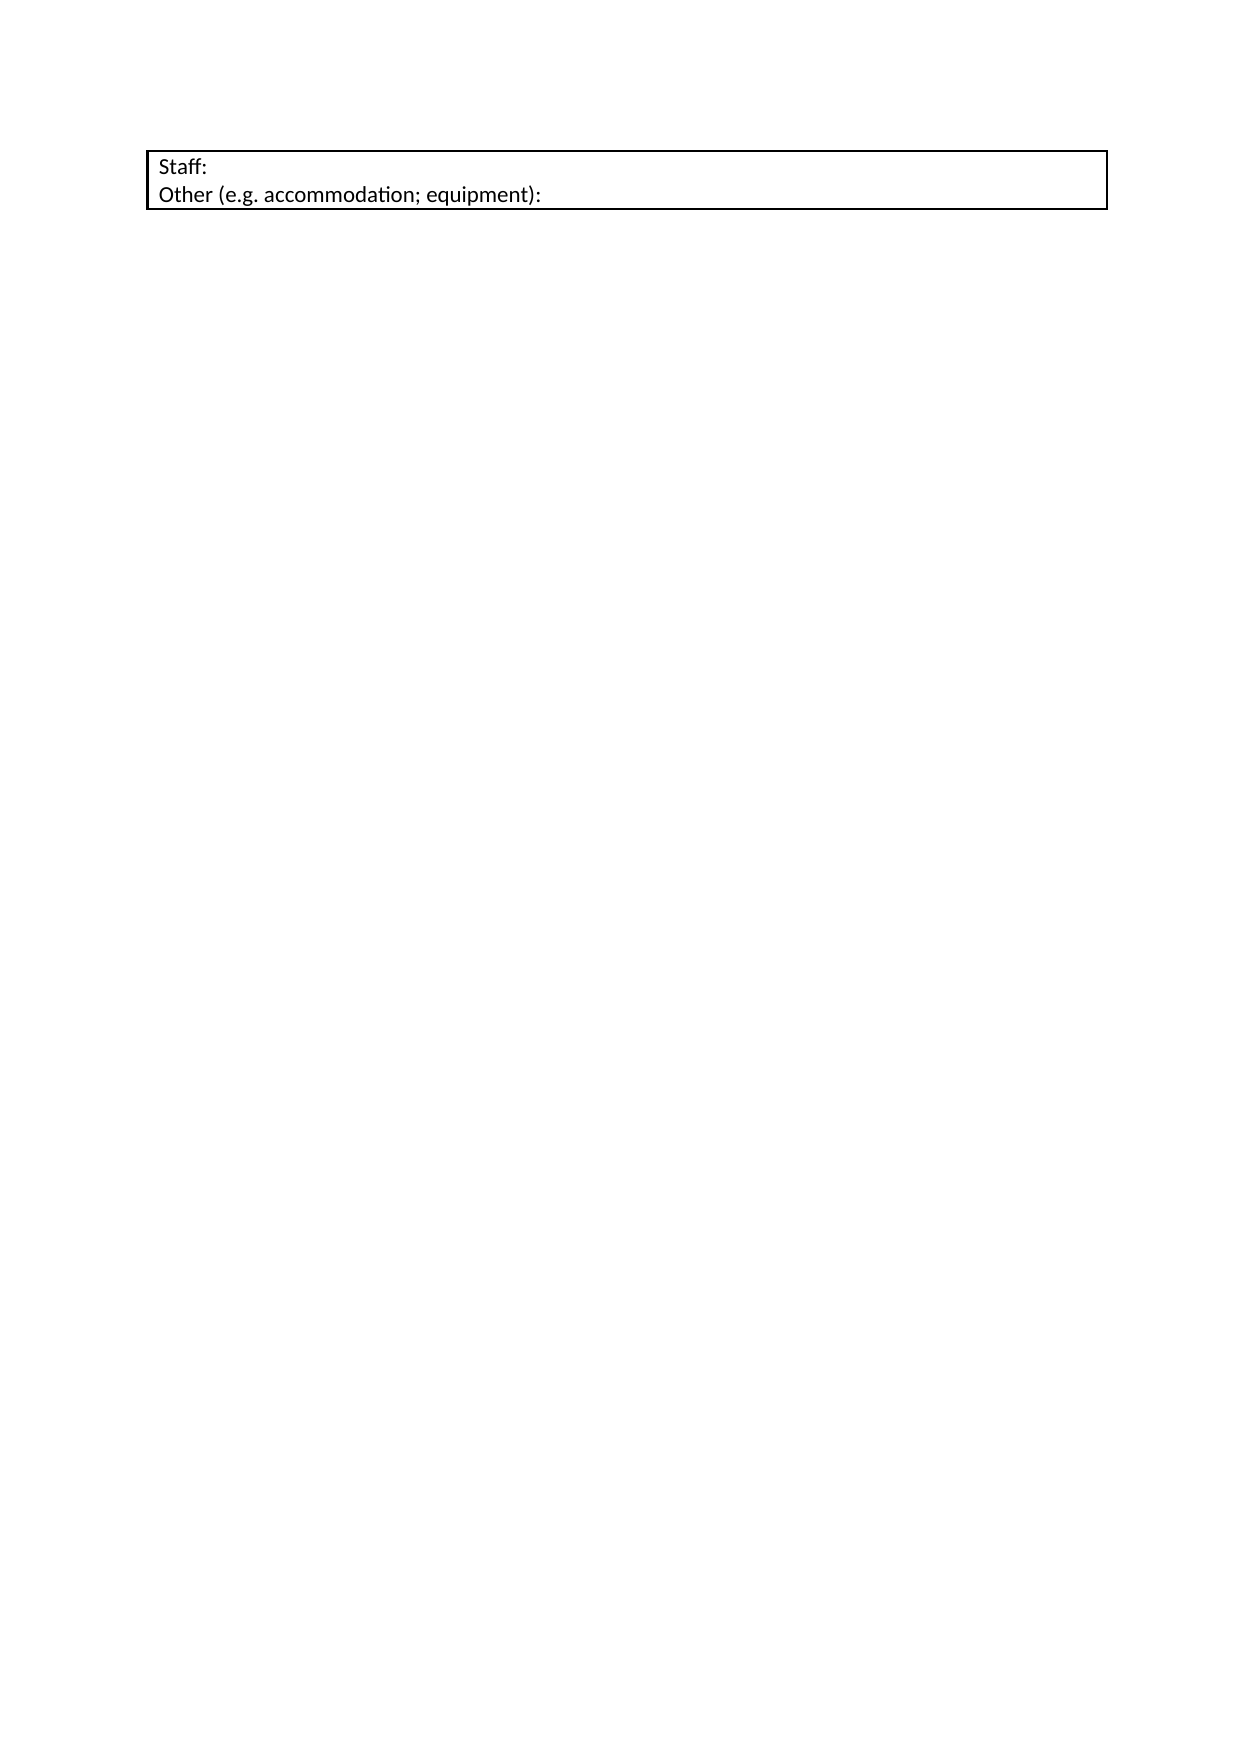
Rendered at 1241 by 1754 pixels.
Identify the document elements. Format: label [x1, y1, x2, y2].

table_cell [149, 152, 1106, 208]
